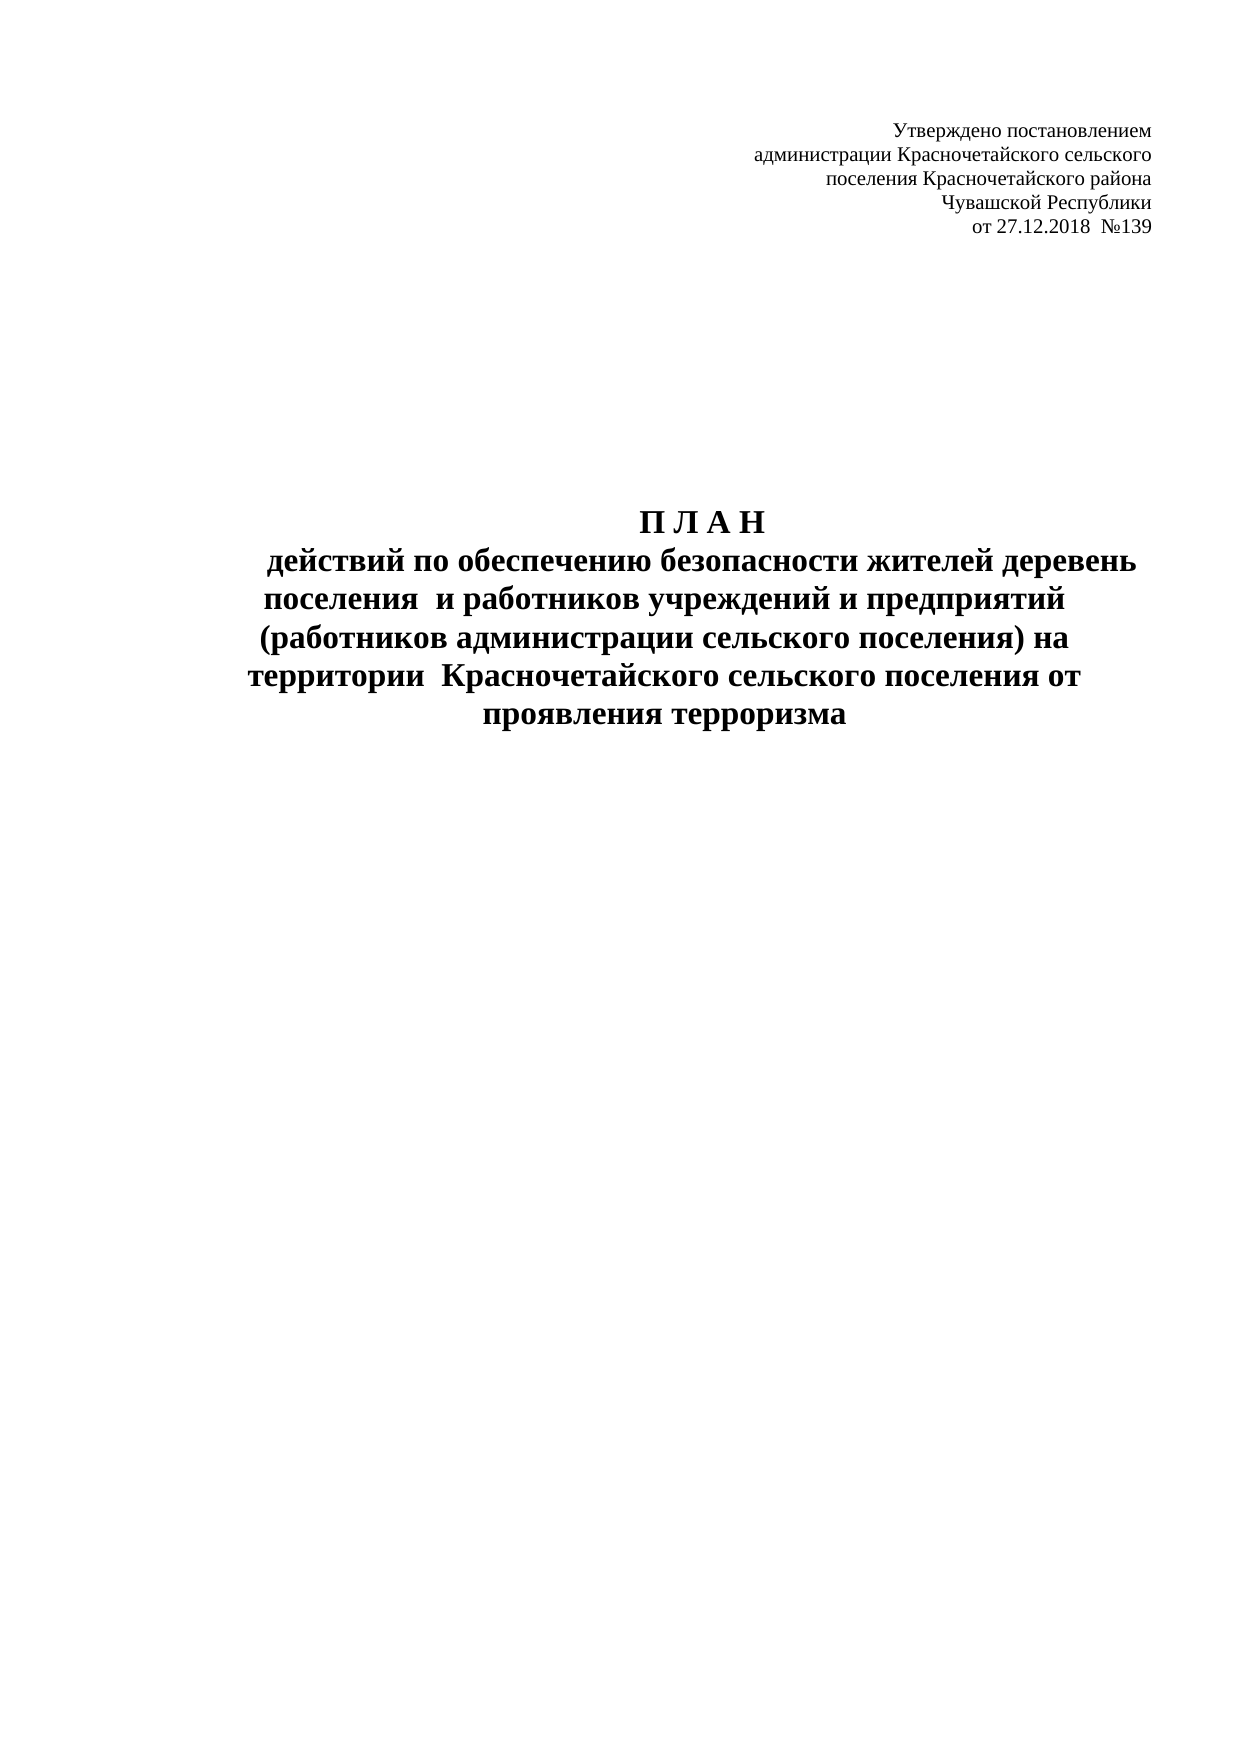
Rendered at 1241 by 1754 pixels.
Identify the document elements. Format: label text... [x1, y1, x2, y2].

text Чувашской Республики [177, 190, 1152, 214]
text действий по обеспечению безопасности жителей деревень поселения и работников учреждений и предприятий (работников администрации сельского поселения) на территории Красночетайского сельского поселения от проявления терроризма [177, 540, 1152, 732]
text П Л А Н [177, 502, 1152, 540]
text администрации Красночетайского сельского поселения Красночетайского района [177, 142, 1152, 190]
text Утверждено постановлением [177, 118, 1152, 142]
text от 27.12.2018 №139 [177, 214, 1152, 238]
